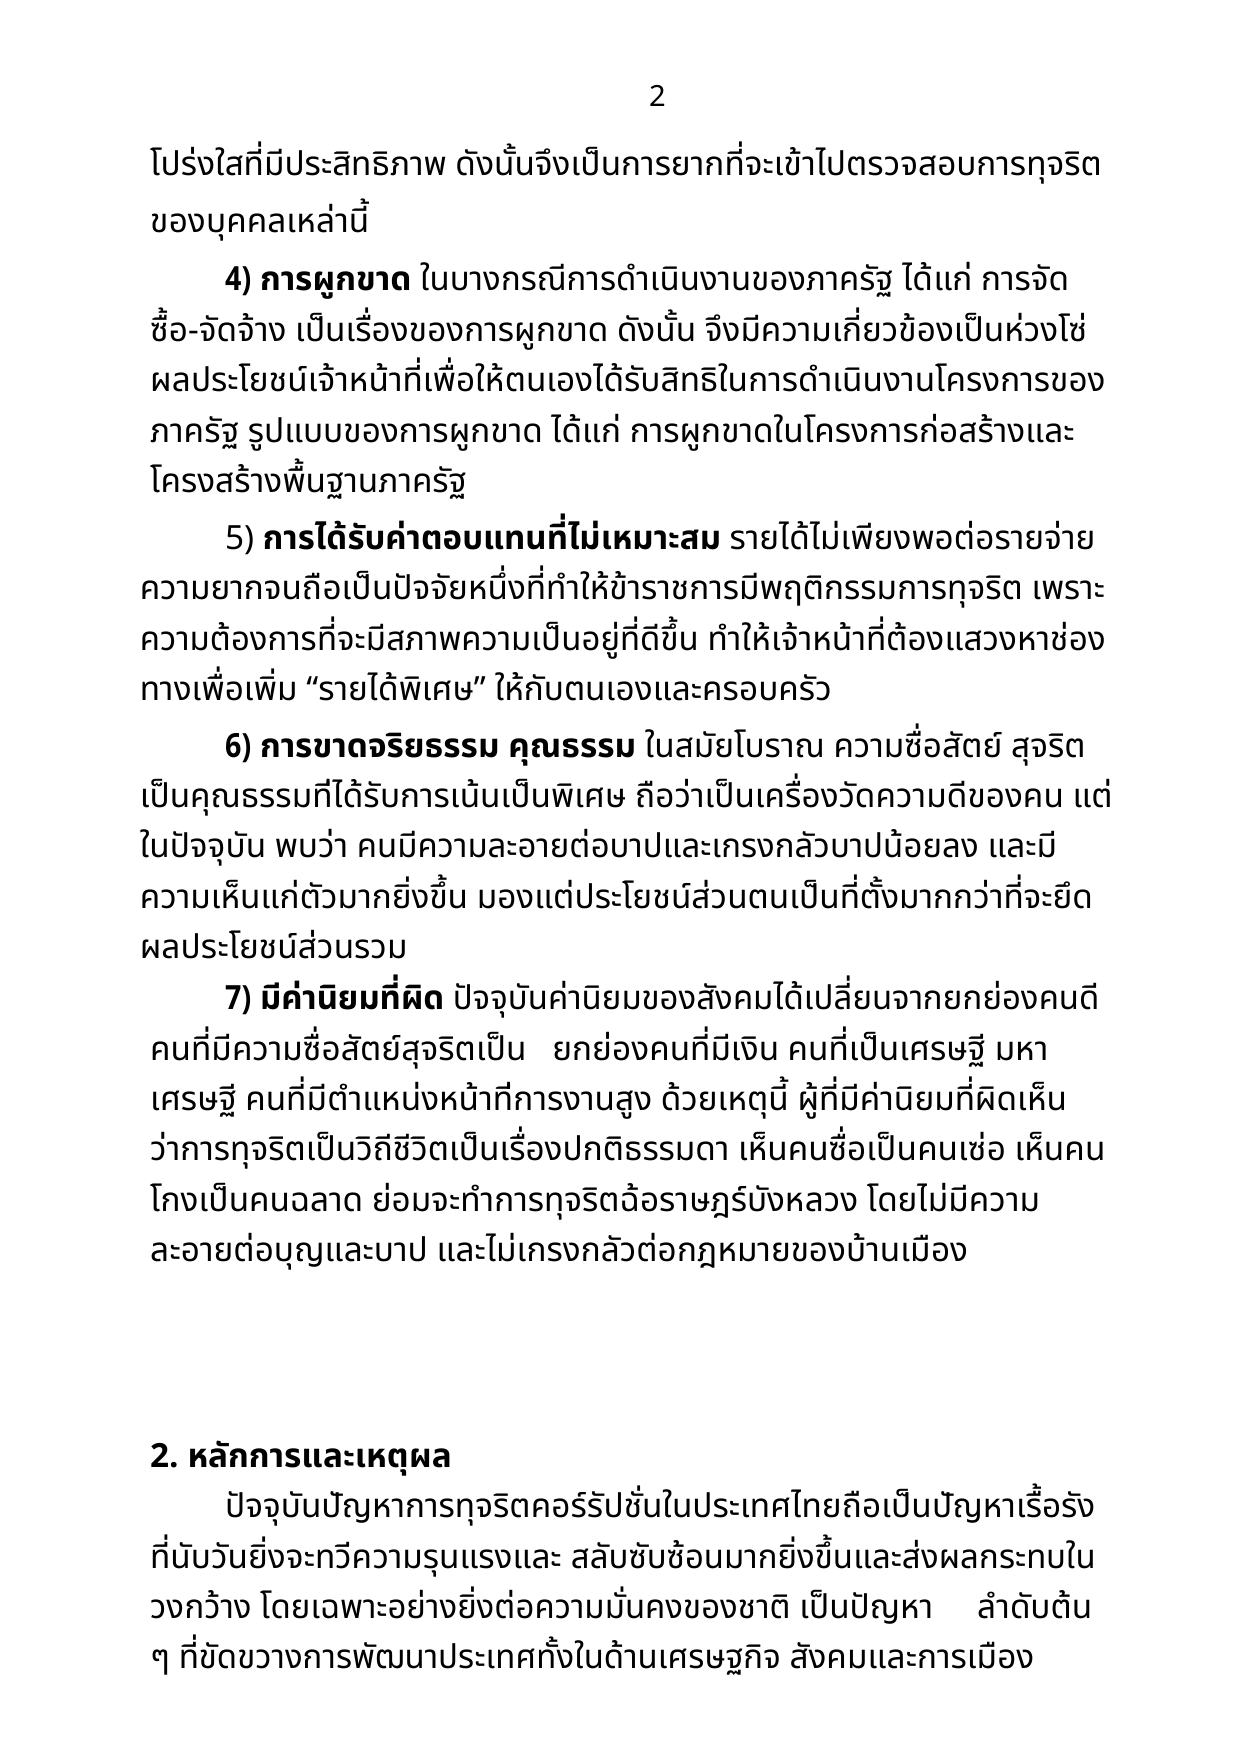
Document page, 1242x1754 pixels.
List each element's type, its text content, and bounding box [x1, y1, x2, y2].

text 6) การขาดจริยธรรม คุณธรรม ในสมัยโบราณ ความซื่อสัตย์ สุจริตเป็นคุณธรรมที่ได้รับการเน้นเป็นพิเศษ ถือว่าเป็นเครื่องวัดความดีของคน แต่ในปัจจุบัน พบว่า คนมีความละอายต่อบาปและเกรงกลัวบาปน้อยลง และมีความเห็นแก่ตัวมากยิ่งขึ้น มองแต่ประโยชน์ส่วนตนเป็นที่ตั้งมากกว่าที่จะยึดผลประโยชน์ส่วนรวม [139, 721, 1114, 974]
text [150, 140, 1114, 248]
text 2. หลักการและเหตุผล [150, 1432, 1177, 1482]
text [150, 1482, 1114, 1684]
text 4) การผูกขาด ในบางกรณีการดำเนินงานของภาครัฐ ได้แก่ การจัดซื้อ-จัดจ้าง เป็นเรื่องของการผูกขาด ดังนั้น จึงมีความเกี่ยวข้องเป็นห่วงโซ่ผลประโยชน์เจ้าหน้าที่เพื่อให้ตนเองได้รับสิทธิในการดำเนินงานโครงการของภาครัฐ รูปแบบของการผูกขาด ได้แก่ การผูกขาดในโครงการก่อสร้างและโครงสร้างพื้นฐานภาครัฐ [150, 255, 1114, 507]
text 7) มีค่านิยมที่ผิด ปัจจุบันค่านิยมของสังคมได้เปลี่ยนจากยกย่องคนดี คนที่มีความซื่อสัตย์สุจริตเป็น ยกย่องคนที่มีเงิน คนที่เป็นเศรษฐี มหาเศรษฐี คนที่มีตำแหน่งหน้าที่การงานสูง ด้วยเหตุนี้ ผู้ที่มีค่านิยมที่ผิดเห็นว่าการทุจริตเป็นวิถีชีวิตเป็นเรื่องปกติธรรมดา เห็นคนซื่อเป็นคนเซ่อ เห็นคนโกงเป็นคนฉลาด ย่อมจะทำการทุจริตฉ้อราษฎร์บังหลวง โดยไม่มีความละอายต่อบุญและบาป และไม่เกรงกลัวต่อกฎหมายของบ้านเมือง [150, 974, 1114, 1277]
text 5) การได้รับค่าตอบแทนที่ไม่เหมาะสม รายได้ไม่เพียงพอต่อรายจ่าย ความยากจนถือเป็นปัจจัยหนึ่งที่ทำให้ข้าราชการมีพฤติกรรมการทุจริต เพราะความต้องการที่จะมีสภาพความเป็นอยู่ที่ดีขึ้น ทำให้เจ้าหน้าที่ต้องแสวงหาช่องทางเพื่อเพิ่ม “รายได้พิเศษ” ให้กับตนเองและครอบครัว [139, 513, 1114, 715]
